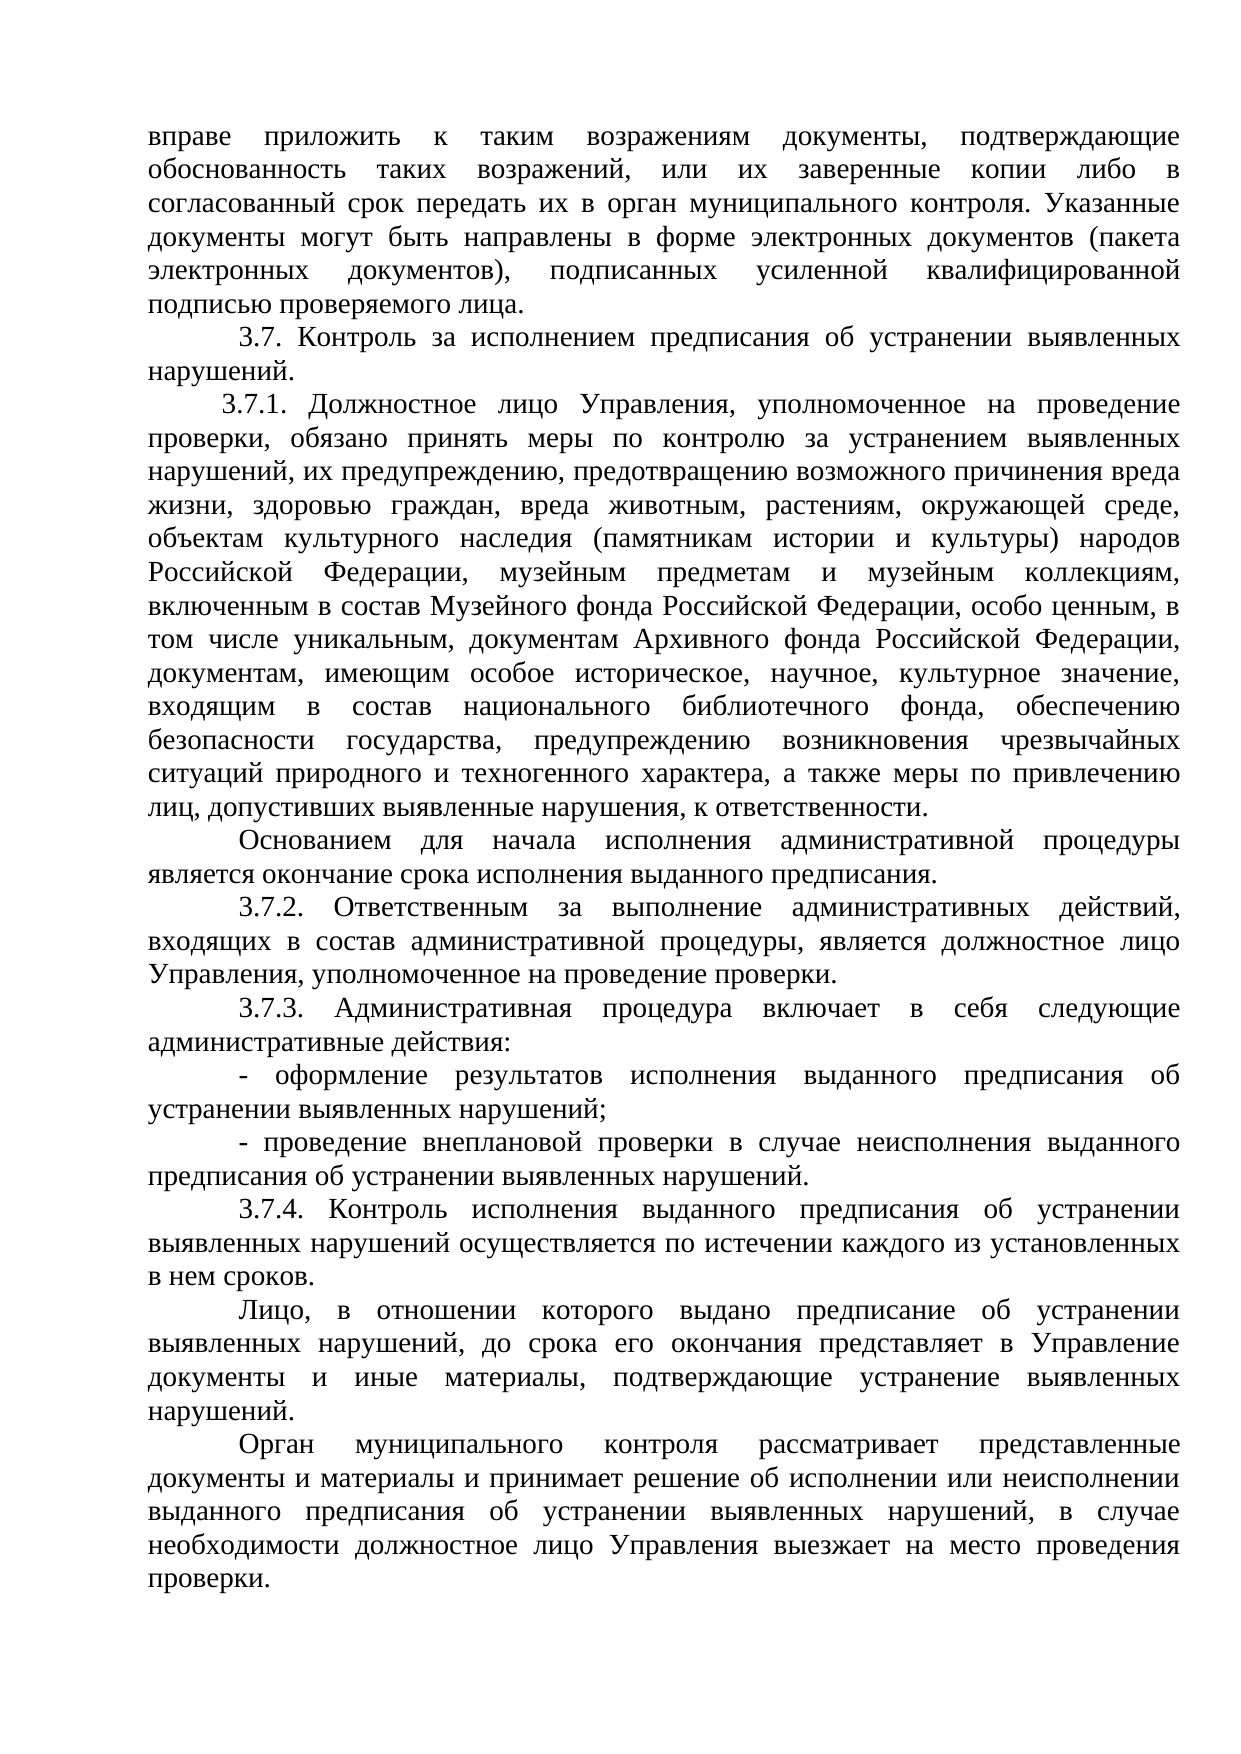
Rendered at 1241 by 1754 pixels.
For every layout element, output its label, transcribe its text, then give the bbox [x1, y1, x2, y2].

text 3.7.1. Должностное лицо Управления, уполномоченное на проведение проверки, обязано принять меры по контролю за устранением выявленных нарушений, их предупреждению, предотвращению возможного причинения вреда жизни, здоровью граждан, вреда животным, растениям, окружающей среде, объектам культурного наследия (памятникам истории и культуры) народов Российской Федерации, музейным предметам и музейным коллекциям, включенным в состав Музейного фонда Российской Федерации, особо ценным, в том числе уникальным, документам Архивного фонда Российской Федерации, документам, имеющим особое историческое, научное, культурное значение, входящим в состав национального библиотечного фонда, обеспечению безопасности государства, предупреждению возникновения чрезвычайных ситуаций природного и техногенного характера, а также меры по привлечению лиц, допустивших выявленные нарушения, к ответственности. [148, 386, 1181, 822]
text 3.7.3. Административная процедура включает в себя следующие административные действия: [148, 990, 1181, 1057]
text Лицо, в отношении которого выдано предписание об устранении выявленных нарушений, до срока его окончания представляет в Управление документы и иные материалы, подтверждающие устранение выявленных нарушений. [148, 1292, 1181, 1426]
text - оформление результатов исполнения выданного предписания об устранении выявленных нарушений; [148, 1057, 1181, 1124]
text Орган муниципального контроля рассматривает представленные документы и материалы и принимает решение об исполнении или неисполнении выданного предписания об устранении выявленных нарушений, в случае необходимости должностное лицо Управления выезжает на место проведения проверки. [148, 1426, 1181, 1594]
text - проведение внеплановой проверки в случае неисполнения выданного предписания об устранении выявленных нарушений. [148, 1124, 1181, 1191]
text 3.7.2. Ответственным за выполнение административных действий, входящих в состав административной процедуры, является должностное лицо Управления, уполномоченное на проведение проверки. [148, 889, 1181, 990]
text 3.7.4. Контроль исполнения выданного предписания об устранении выявленных нарушений осуществляется по истечении каждого из установленных в нем сроков. [148, 1191, 1181, 1292]
text Основанием для начала исполнения административной процедуры является окончание срока исполнения выданного предписания. [148, 822, 1181, 889]
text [148, 118, 1181, 319]
text 3.7. Контроль за исполнением предписания об устранении выявленных нарушений. [148, 319, 1181, 386]
